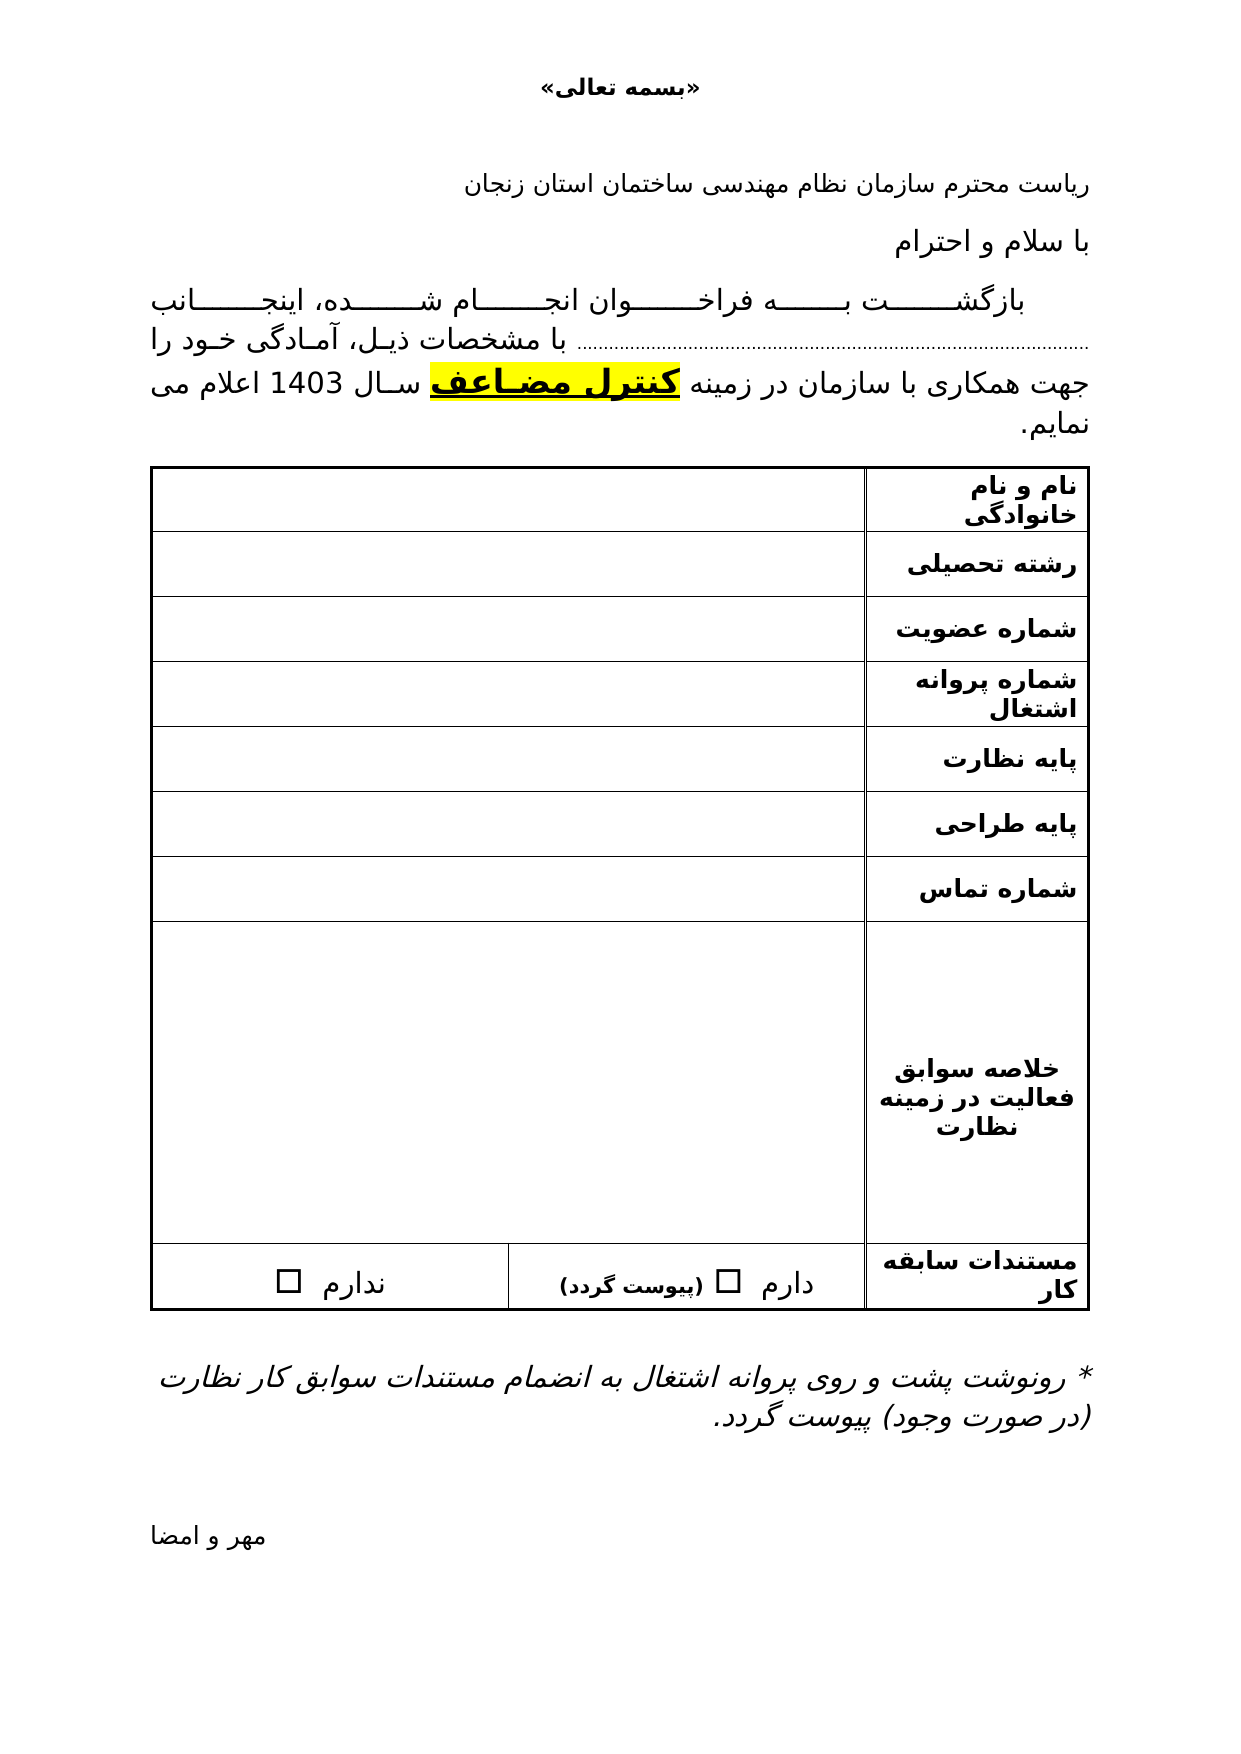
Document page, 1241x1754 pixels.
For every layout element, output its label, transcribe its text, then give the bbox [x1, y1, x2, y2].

table_cell دارم □ (پیوست گردد) [509, 1244, 864, 1308]
table_cell [153, 597, 864, 661]
table_cell شماره تماس [867, 857, 1087, 921]
table_cell مستندات سابقه کار [867, 1244, 1087, 1308]
table_cell [153, 727, 864, 791]
table_cell پایه نظارت [867, 727, 1087, 791]
table_cell [153, 922, 864, 1243]
text ریاست محترم سازمان نظام مهندسی ساختمان استان زنجان [150, 169, 1090, 199]
text بازگشت به فراخوان انجام شده، اینجانب ................................................................................................. با مشخصات ذیل، آمادگی خود را جهت همکاری با سازمان در زمینه کنترل مضاعف سال 1403 اعلام می نمایم. [150, 284, 1090, 440]
text * رونوشت پشت و روی پروانه اشتغال به انضمام مستندات سوابق کار نظارت (در صورت وجود) پیوست گردد. [150, 1361, 1090, 1434]
table_cell [153, 532, 864, 596]
table_cell [153, 662, 864, 726]
text «بسمه تعالی» [150, 74, 1090, 101]
table_cell شماره عضویت [867, 597, 1087, 661]
table_header [153, 469, 864, 531]
table_cell [153, 857, 864, 921]
table_cell [153, 792, 864, 856]
table_cell خلاصه سوابق فعالیت در زمینه نظارت [867, 922, 1087, 1243]
table_header نام و نام خانوادگی [867, 469, 1087, 531]
table_cell رشته تحصیلی [867, 532, 1087, 596]
text با سلام و احترام [150, 224, 1090, 258]
table_cell شماره پروانه اشتغال [867, 662, 1087, 726]
table_cell پایه طراحی [867, 792, 1087, 856]
text مهر و امضا [150, 1521, 1090, 1550]
table_cell ندارم □ [153, 1244, 508, 1308]
